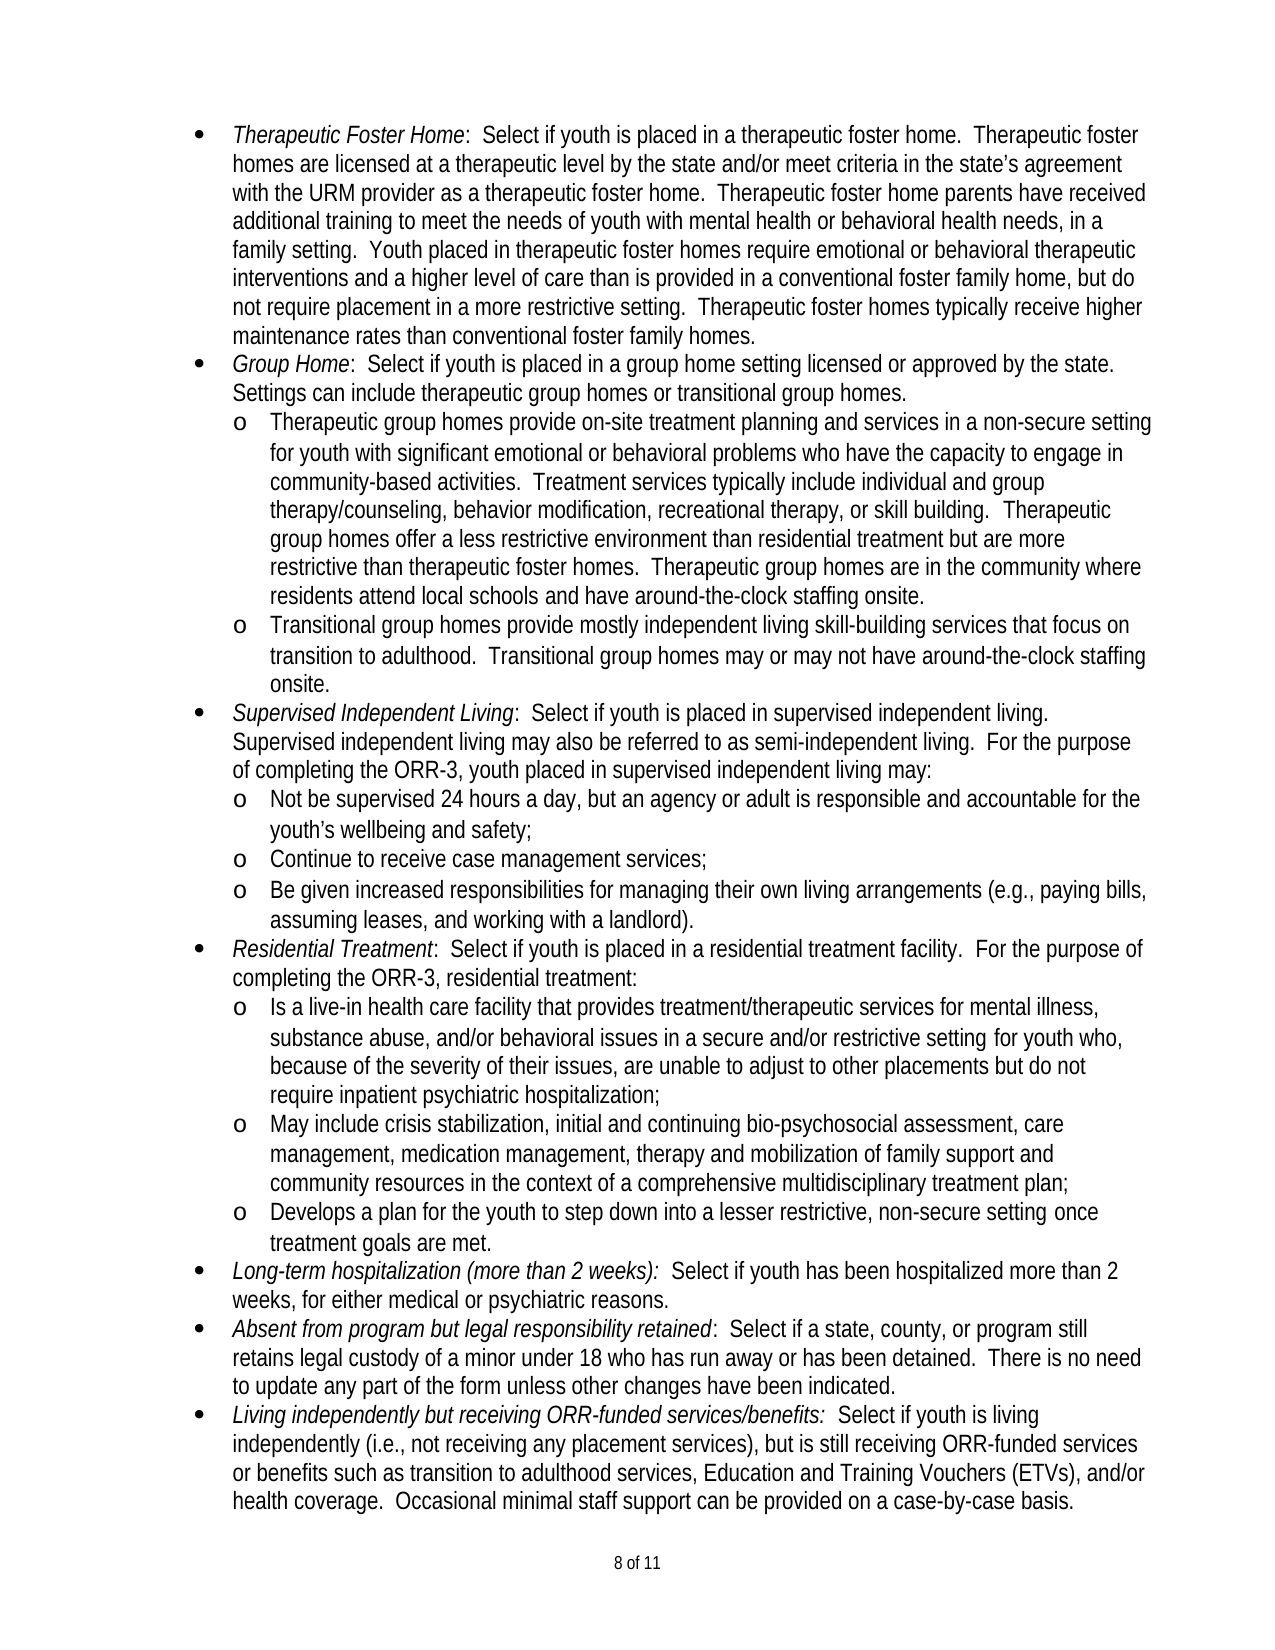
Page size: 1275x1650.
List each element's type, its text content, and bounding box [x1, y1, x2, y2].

list Therapeutic Foster Home: Select if youth is placed in a therapeutic foster home. Therapeutic foster homes are licensed at a therapeutic level by the state and/or meet criteria in the state’s agreement with the URM provider as a therapeutic foster home. Therapeutic foster home parents have received additional training to meet the needs of youth with mental health or behavioral health needs, in a family setting. Youth placed in therapeutic foster homes require emotional or behavioral therapeutic interventions and a higher level of care than is provided in a conventional foster family home, but do not require placement in a more restrictive setting. Therapeutic foster homes typically receive higher maintenance rates than conventional foster family homes. [195, 120, 1155, 349]
list Continue to receive case management services; [232, 844, 1155, 874]
list Living independently but receiving ORR-funded services/benefits: Select if youth is living independently (i.e., not receiving any placement services), but is still receiving ORR-funded services or benefits such as transition to adulthood services, Education and Training Vouchers (ETVs), and/or health coverage. Occasional minimal staff support can be provided on a case-by-case basis. [195, 1400, 1155, 1515]
list Be given increased responsibilities for managing their own living arrangements (e.g., paying bills, assuming leases, and working with a landlord). [232, 874, 1155, 934]
list Transitional group homes provide mostly independent living skill-building services that focus on transition to adulthood. Transitional group homes may or may not have around-the-clock staffing onsite. [232, 610, 1155, 698]
list Long-term hospitalization (more than 2 weeks): Select if youth has been hospitalized more than 2 weeks, for either medical or psychiatric reasons. [195, 1256, 1155, 1314]
list Absent from program but legal responsibility retained: Select if a state, county, or program still retains legal custody of a minor under 18 who has run away or has been detained. There is no need to update any part of the form unless other changes have been indicated. [195, 1314, 1155, 1400]
list Is a live-in health care facility that provides treatment/therapeutic services for mental illness, substance abuse, and/or behavioral issues in a secure and/or restrictive setting for youth who, because of the severity of their issues, are unable to adjust to other placements but do not require inpatient psychiatric hospitalization; [232, 992, 1155, 1108]
list Therapeutic group homes provide on-site treatment planning and services in a non-secure setting for youth with significant emotional or behavioral problems who have the capacity to engage in community-based activities. Treatment services typically include individual and group therapy/counseling, behavior modification, recreational therapy, or skill building. Therapeutic group homes offer a less restrictive environment than residential treatment but are more restrictive than therapeutic foster homes. Therapeutic group homes are in the community where residents attend local schools and have around-the-clock staffing onsite. [232, 407, 1155, 610]
list Supervised Independent Living: Select if youth is placed in supervised independent living. Supervised independent living may also be referred to as semi-independent living. For the purpose of completing the ORR-3, youth placed in supervised independent living may: [195, 698, 1155, 784]
list Develops a plan for the youth to step down into a lesser restrictive, non-secure setting once treatment goals are met. [232, 1197, 1155, 1256]
list May include crisis stabilization, initial and continuing bio-psychosocial assessment, care management, medication management, therapy and mobilization of family support and community resources in the context of a comprehensive multidisciplinary treatment plan; [232, 1108, 1155, 1197]
list Group Home: Select if youth is placed in a group home setting licensed or approved by the state. Settings can include therapeutic group homes or transitional group homes. [195, 349, 1155, 407]
list Residential Treatment: Select if youth is placed in a residential treatment facility. For the purpose of completing the ORR-3, residential treatment: [195, 934, 1155, 992]
list Not be supervised 24 hours a day, but an agency or adult is responsible and accountable for the youth’s wellbeing and safety; [232, 784, 1155, 844]
